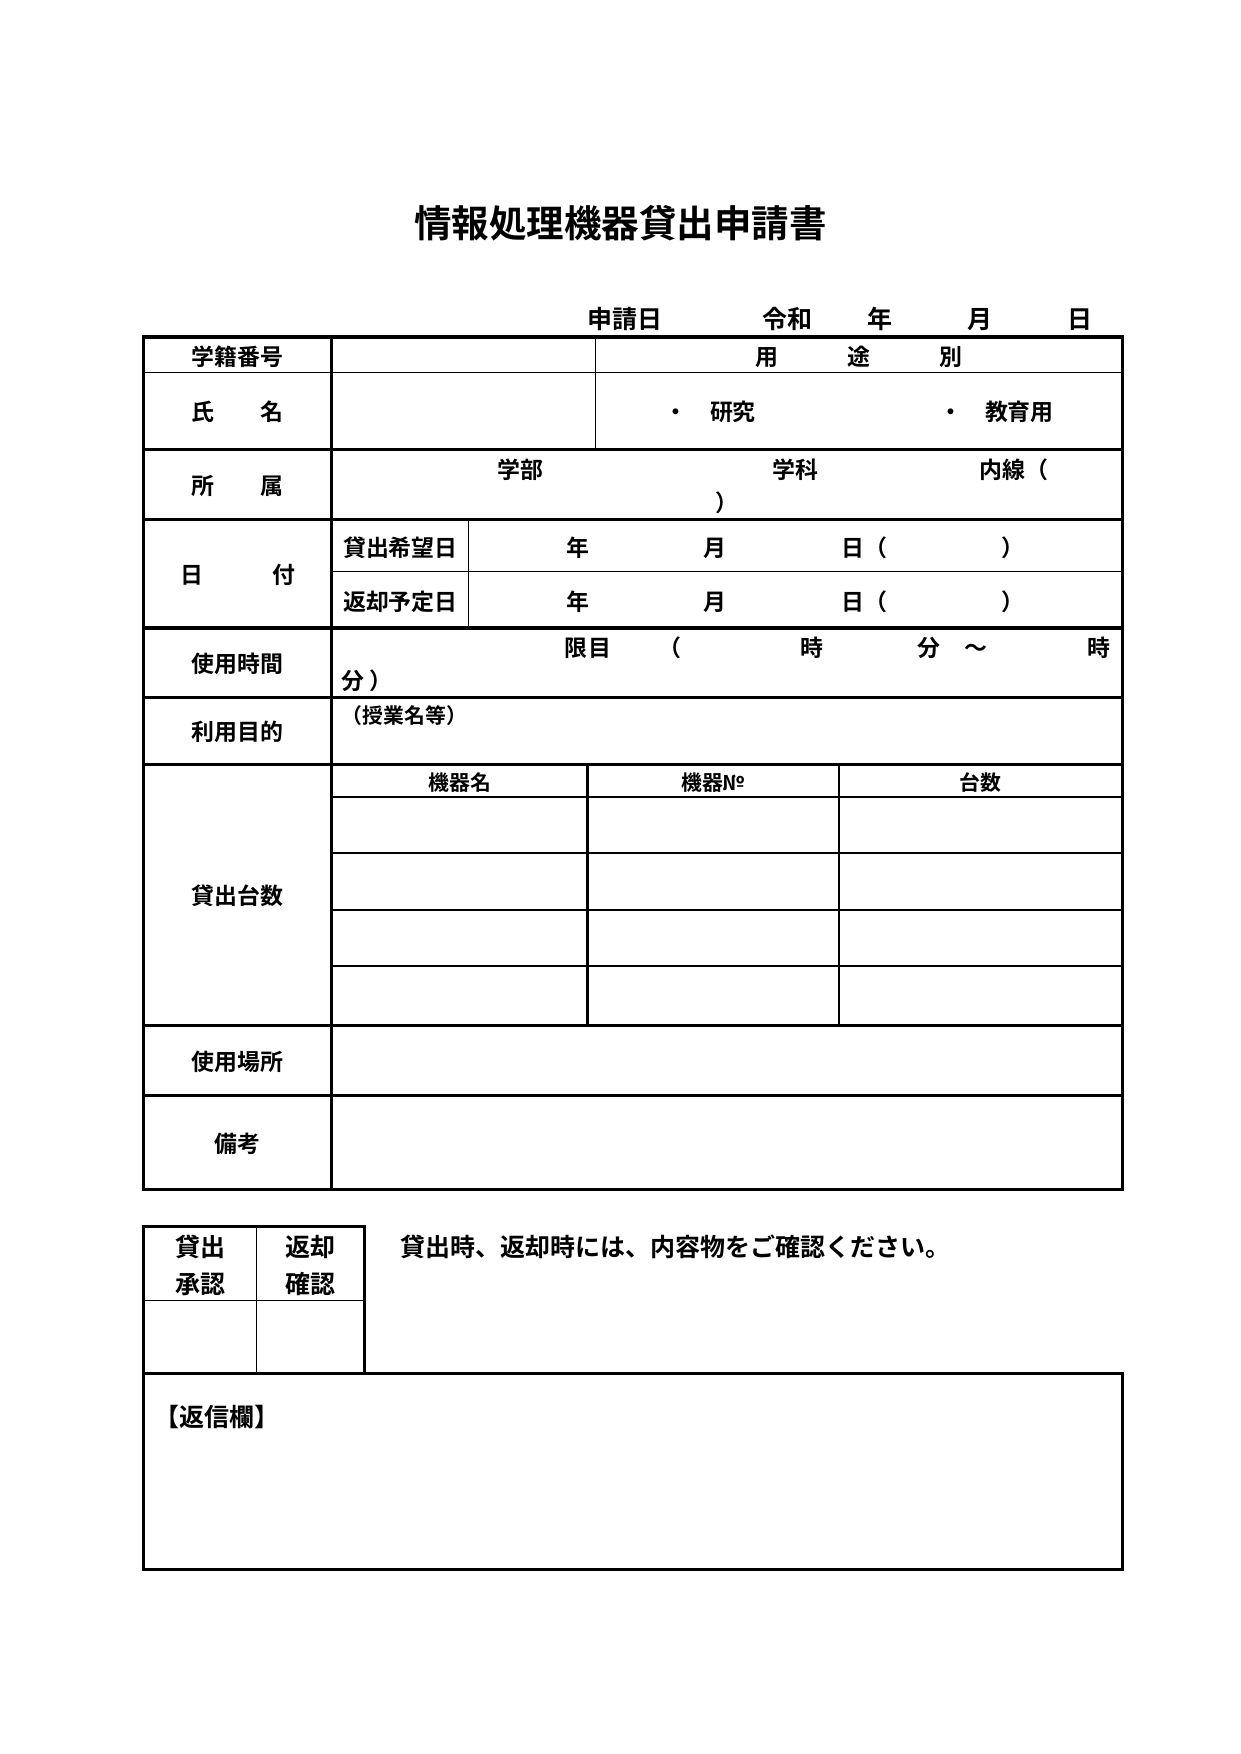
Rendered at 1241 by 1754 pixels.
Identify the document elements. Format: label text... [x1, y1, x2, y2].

table_header 貸出 承認 [145, 1228, 256, 1300]
table_cell [333, 911, 586, 965]
table_cell [257, 1301, 363, 1372]
table_cell [333, 1097, 1121, 1188]
table_cell [333, 854, 586, 908]
table_cell 返却予定日 [333, 572, 468, 626]
table_cell 貸出希望日 [333, 521, 468, 571]
table_cell 【返信欄】 [145, 1375, 1121, 1568]
table_cell [333, 798, 586, 852]
table_cell ・ 研究 ・ 教育用 [596, 373, 1121, 448]
table_header 用 途 別 [596, 339, 1121, 372]
table_cell [333, 967, 586, 1024]
table_cell [840, 967, 1121, 1024]
table_cell [145, 1301, 256, 1372]
table_cell [333, 1027, 1121, 1094]
table_cell （授業名等） [333, 699, 1121, 763]
table_cell 貸出台数 [145, 766, 330, 1024]
table_cell 備考 [145, 1097, 330, 1188]
table_cell 日 付 [145, 521, 330, 626]
table_cell 機器名 [333, 766, 586, 796]
table_cell 年 月 日（ ） [469, 521, 1121, 571]
table_cell 台数 [840, 766, 1121, 796]
table_cell 利用目的 [145, 699, 330, 763]
table_cell [840, 911, 1121, 965]
table_header 学籍番号 [145, 339, 330, 372]
table_header 貸出時、返却時には、内容物をご確認ください。 [366, 1225, 1122, 1372]
table_cell 使用時間 [145, 630, 330, 696]
table_cell [589, 798, 838, 852]
table_cell [840, 798, 1121, 852]
table_cell 限目 （ 時 分 ～ 時 分 ） [333, 630, 1121, 696]
table_header [333, 339, 595, 372]
table_cell 学部 学科 内線（ ） [333, 451, 1121, 518]
text 申請日 令和 年 月 日 [148, 299, 1092, 335]
table_cell 機器№ [589, 766, 838, 796]
table_cell 使用場所 [145, 1027, 330, 1094]
table_cell [589, 854, 838, 908]
table_cell 年 月 日（ ） [469, 572, 1121, 626]
table_cell 氏 名 [145, 373, 330, 448]
table_cell [589, 967, 838, 1024]
table_cell [589, 911, 838, 965]
table_cell 所 属 [145, 451, 330, 518]
table_header 返却 確認 [257, 1228, 363, 1300]
table_cell [840, 854, 1121, 908]
text 情報処理機器貸出申請書 [148, 194, 1092, 248]
table_cell [333, 373, 595, 448]
